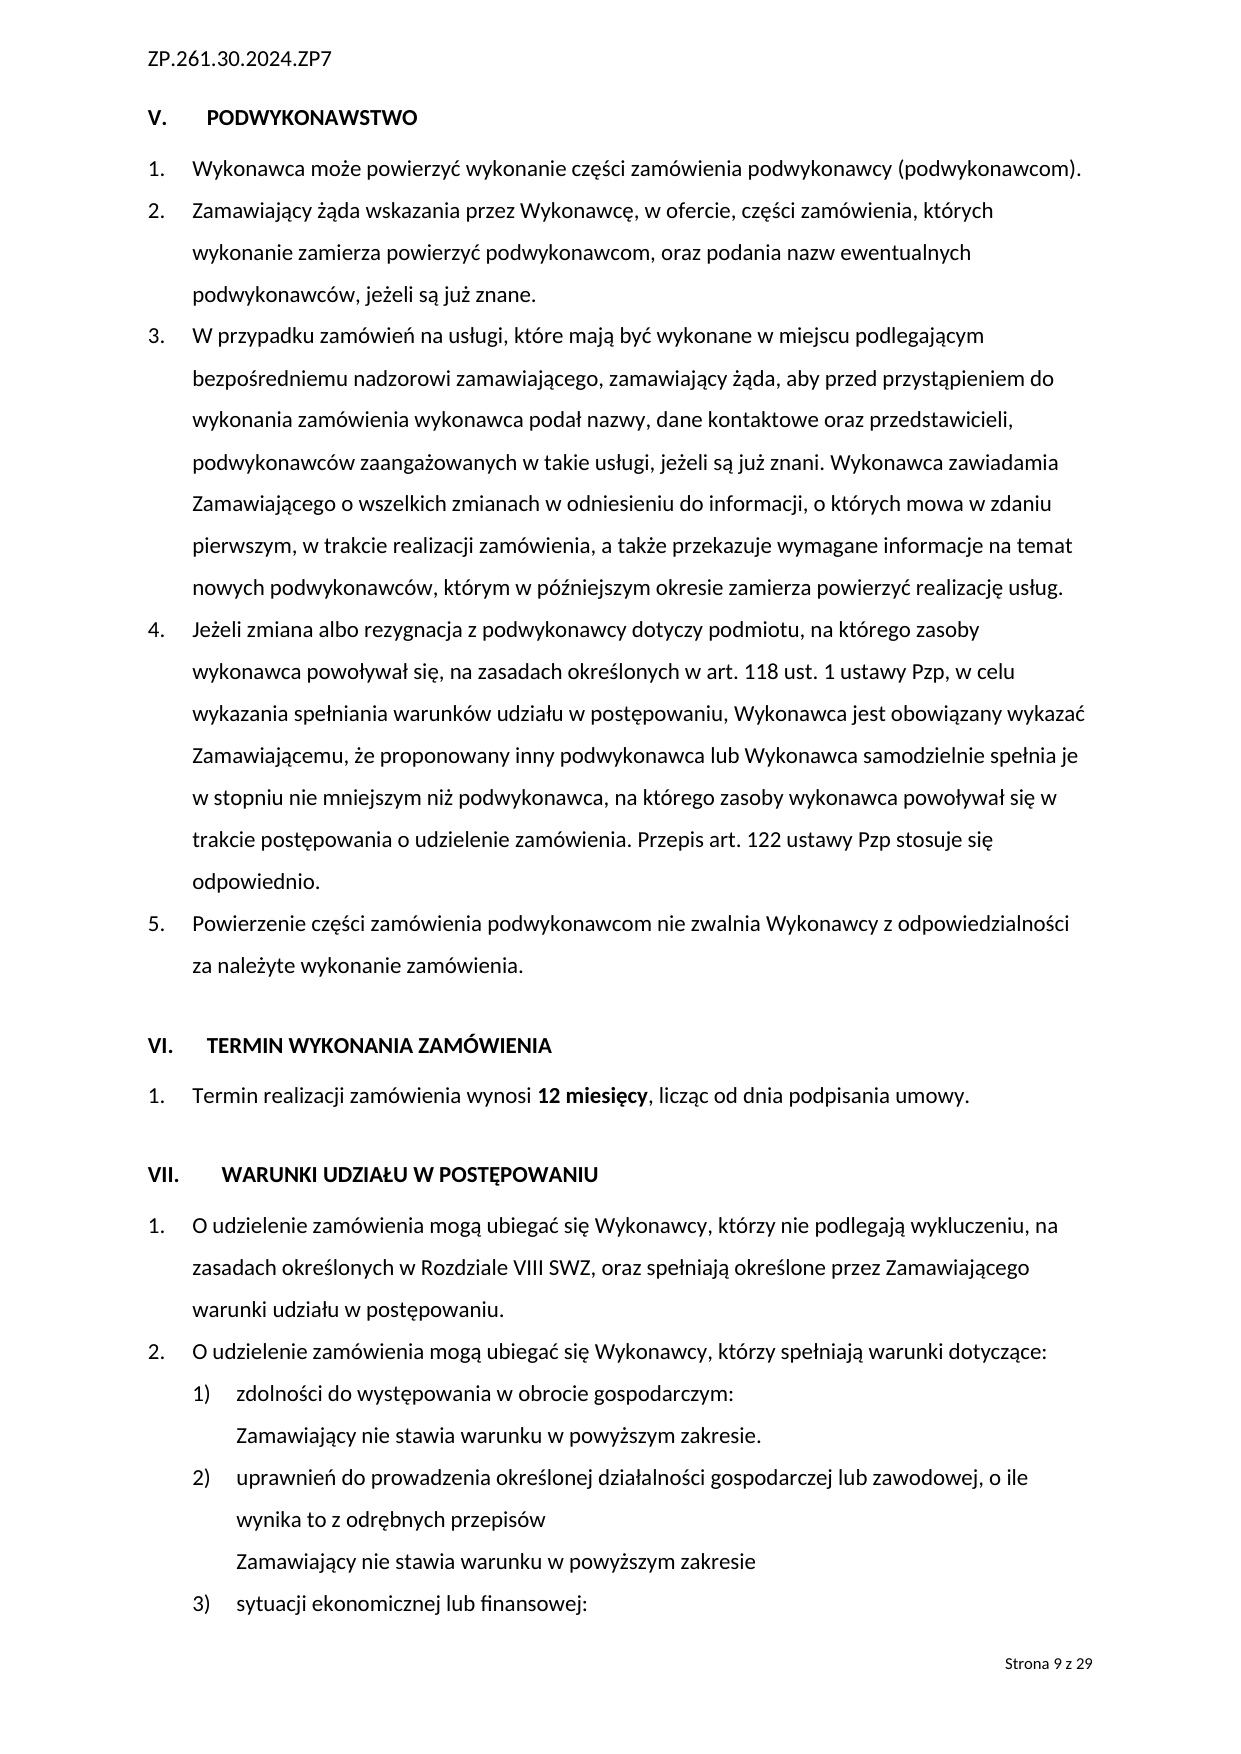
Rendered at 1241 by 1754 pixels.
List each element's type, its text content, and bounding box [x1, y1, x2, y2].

list Termin realizacji zamówienia wynosi 12 miesięcy, licząc od dnia podpisania umowy. [148, 1081, 1093, 1109]
list Jeżeli zmiana albo rezygnacja z podwykonawcy dotyczy podmiotu, na którego zasoby wykonawca powoływał się, na zasadach określonych w art. 118 ust. 1 ustawy Pzp, w celu wykazania spełniania warunków udziału w postępowaniu, Wykonawca jest obowiązany wykazać Zamawiającemu, że proponowany inny podwykonawca lub Wykonawca samodzielnie spełnia je w stopniu nie mniejszym niż podwykonawca, na którego zasoby wykonawca powoływał się w trakcie postępowania o udzielenie zamówienia. Przepis art. 122 ustawy Pzp stosuje się odpowiednio. [148, 616, 1093, 895]
text VII. WARUNKI UDZIAŁU W POSTĘPOWANIU [148, 1161, 1093, 1189]
list O udzielenie zamówienia mogą ubiegać się Wykonawcy, którzy nie podlegają wykluczeniu, na zasadach określonych w Rozdziale VIII SWZ, oraz spełniają określone przez Zamawiającego warunki udziału w postępowaniu. [148, 1211, 1091, 1323]
text Zamawiający nie stawia warunku w powyższym zakresie. [236, 1421, 1091, 1449]
text Zamawiający nie stawia warunku w powyższym zakresie [236, 1547, 1091, 1575]
list sytuacji ekonomicznej lub finansowej: [192, 1589, 1091, 1617]
list uprawnień do prowadzenia określonej działalności gospodarczej lub zawodowej, o ile wynika to z odrębnych przepisów [192, 1463, 1091, 1533]
text V. PODWYKONAWSTWO [148, 103, 1093, 131]
list W przypadku zamówień na usługi, które mają być wykonane w miejscu podlegającym bezpośredniemu nadzorowi zamawiającego, zamawiający żąda, aby przed przystąpieniem do wykonania zamówienia wykonawca podał nazwy, dane kontaktowe oraz przedstawicieli, podwykonawców zaangażowanych w takie usługi, jeżeli są już znani. Wykonawca zawiadamia Zamawiającego o wszelkich zmianach w odniesieniu do informacji, o których mowa w zdaniu pierwszym, w trakcie realizacji zamówienia, a także przekazuje wymagane informacje na temat nowych podwykonawców, którym w późniejszym okresie zamierza powierzyć realizację usług. [148, 322, 1093, 602]
list zdolności do występowania w obrocie gospodarczym: [192, 1379, 1091, 1407]
list O udzielenie zamówienia mogą ubiegać się Wykonawcy, którzy spełniają warunki dotyczące: [148, 1337, 1091, 1365]
list Zamawiający żąda wskazania przez Wykonawcę, w ofercie, części zamówienia, których wykonanie zamierza powierzyć podwykonawcom, oraz podania nazw ewentualnych podwykonawców, jeżeli są już znane. [148, 196, 1093, 308]
list Wykonawca może powierzyć wykonanie części zamówienia podwykonawcy (podwykonawcom). [148, 154, 1093, 182]
list Powierzenie części zamówienia podwykonawcom nie zwalnia Wykonawcy z odpowiedzialności za należyte wykonanie zamówienia. [148, 909, 1093, 979]
text VI. TERMIN WYKONANIA ZAMÓWIENIA [148, 1031, 1093, 1059]
